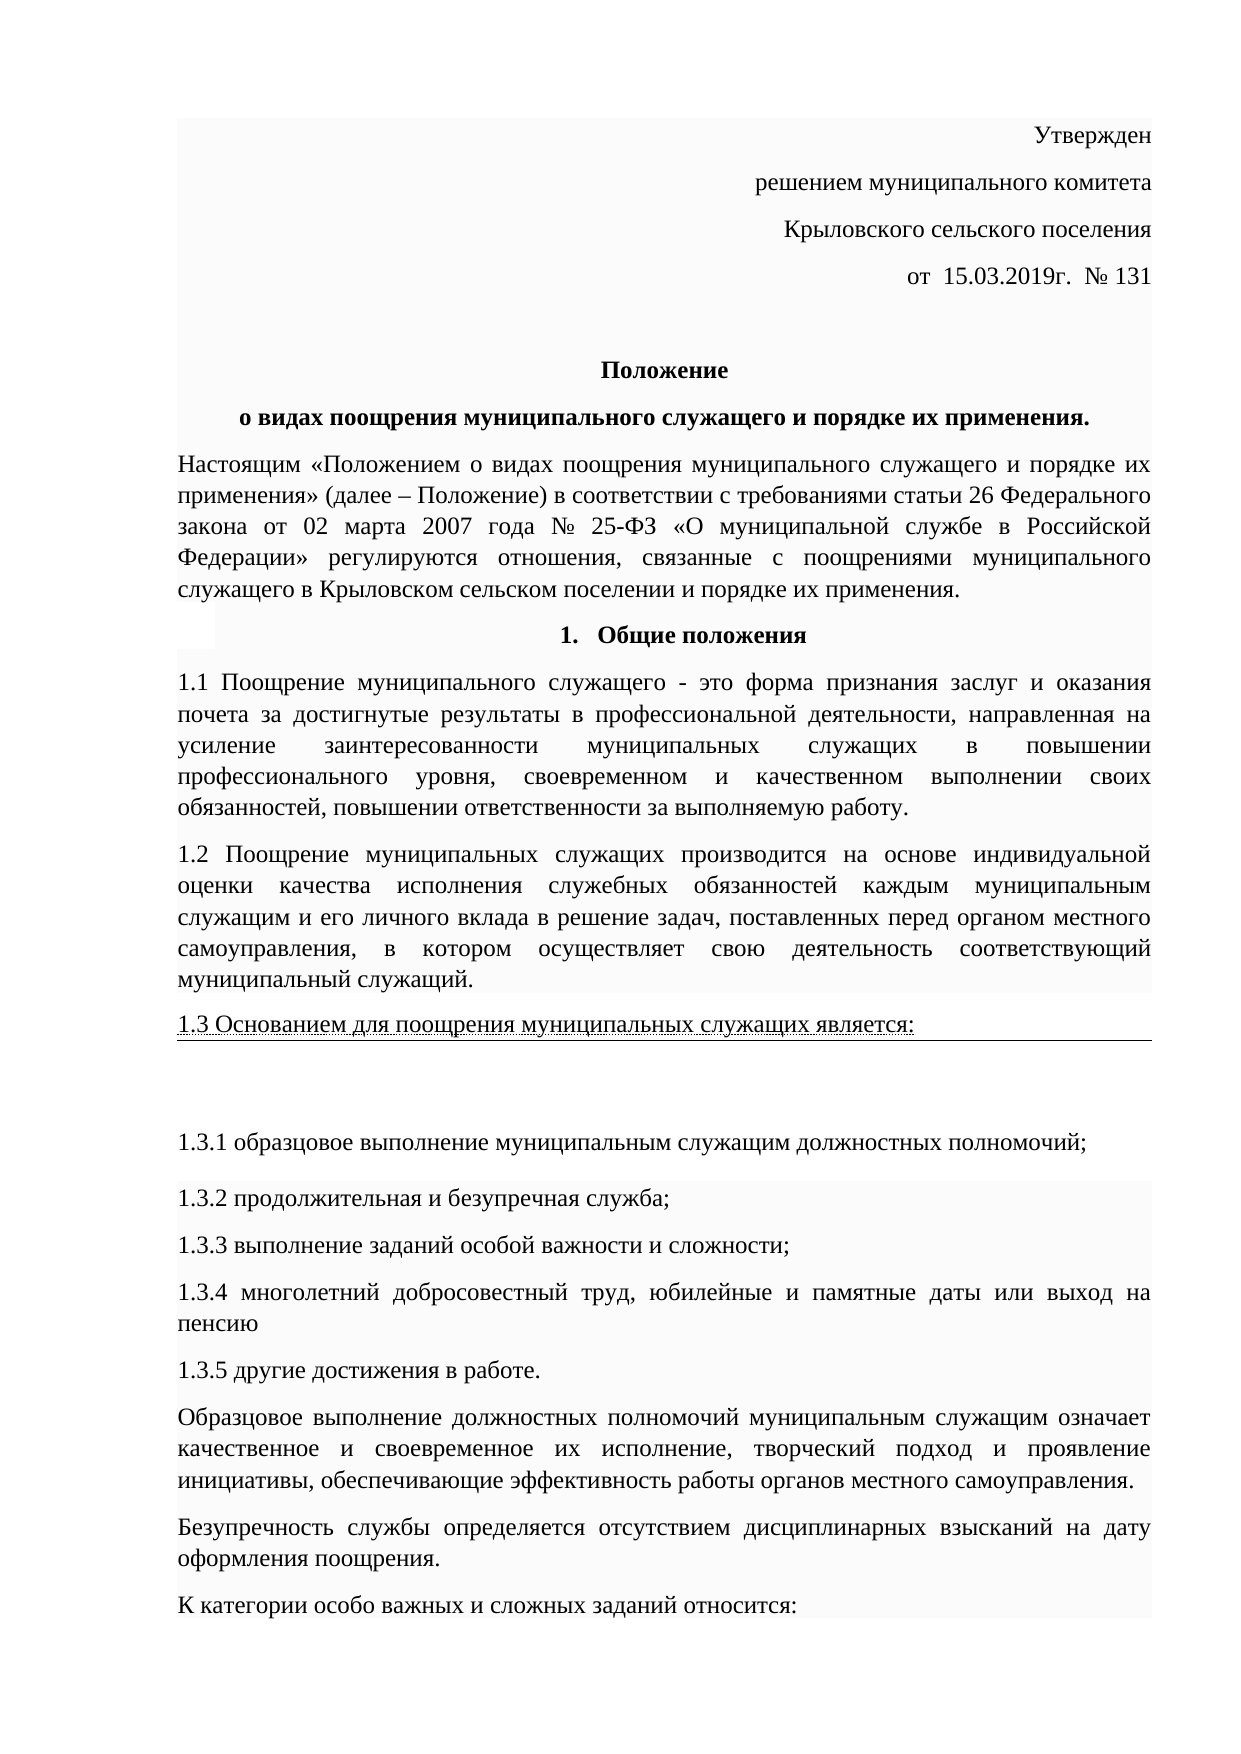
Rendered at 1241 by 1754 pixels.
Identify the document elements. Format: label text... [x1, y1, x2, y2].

text 1.2 Поощрение муниципальных служащих производится на основе индивидуальной оценки качества исполнения служебных обязанностей каждым муниципальным служащим и его личного вклада в решение задач, поставленных перед органом местного самоуправления, в котором осуществляет свою деятельность соответствующий муниципальный служащий. [177, 837, 1152, 993]
text Образцовое выполнение должностных полномочий муниципальным служащим означает качественное и своевременное их исполнение, творческий подход и проявление инициативы, обеспечивающие эффективность работы органов местного самоуправления. [177, 1400, 1152, 1493]
text 1.3.5 другие достижения в работе. [177, 1353, 1152, 1384]
text 1.3.1 образцовое выполнение муниципальным служащим должностных полномочий; [177, 1127, 1152, 1156]
text К категории особо важных и сложных заданий относится: [177, 1587, 1152, 1618]
text 1.3.2 продолжительная и безупречная служба; [177, 1181, 1152, 1212]
text о видах поощрения муниципального служащего и порядке их применения. [177, 399, 1152, 431]
text 1.3 Основанием для поощрения муниципальных служащих является:Начало формы [177, 1009, 1152, 1040]
text Положение [177, 352, 1152, 384]
text Настоящим «Положением о видах поощрения муниципального служащего и порядке их применения» (далее – Положение) в соответствии с требованиями статьи 26 Федерального закона от 02 марта 2007 года № 25-ФЗ «О муниципальной службе в Российской Федерации» регулируются отношения, связанные с поощрениями муниципального служащего в Крыловском сельском поселении и порядке их применения. [177, 446, 1152, 602]
text Крыловского сельского поселения [177, 212, 1152, 243]
text решением муниципального комитета [177, 165, 1152, 196]
text 1.3.3 выполнение заданий особой важности и сложности; [177, 1228, 1152, 1259]
text 1.1 Поощрение муниципального служащего - это форма признания заслуг и оказания почета за достигнутые результаты в профессиональной деятельности, направленная на усиление заинтересованности муниципальных служащих в повышении профессионального уровня, своевременном и качественном выполнении своих обязанностей, повышении ответственности за выполняемую работу. [177, 665, 1152, 821]
text 1.3.4 многолетний добросовестный труд, юбилейные и памятные даты или выход на пенсию [177, 1275, 1152, 1337]
text Безупречность службы определяется отсутствием дисциплинарных взысканий на дату оформления поощрения. [177, 1509, 1152, 1572]
list Общие положения [215, 618, 1152, 649]
text Утвержден [177, 118, 1152, 149]
text от 15.03.2019г. № 131 [177, 259, 1152, 290]
